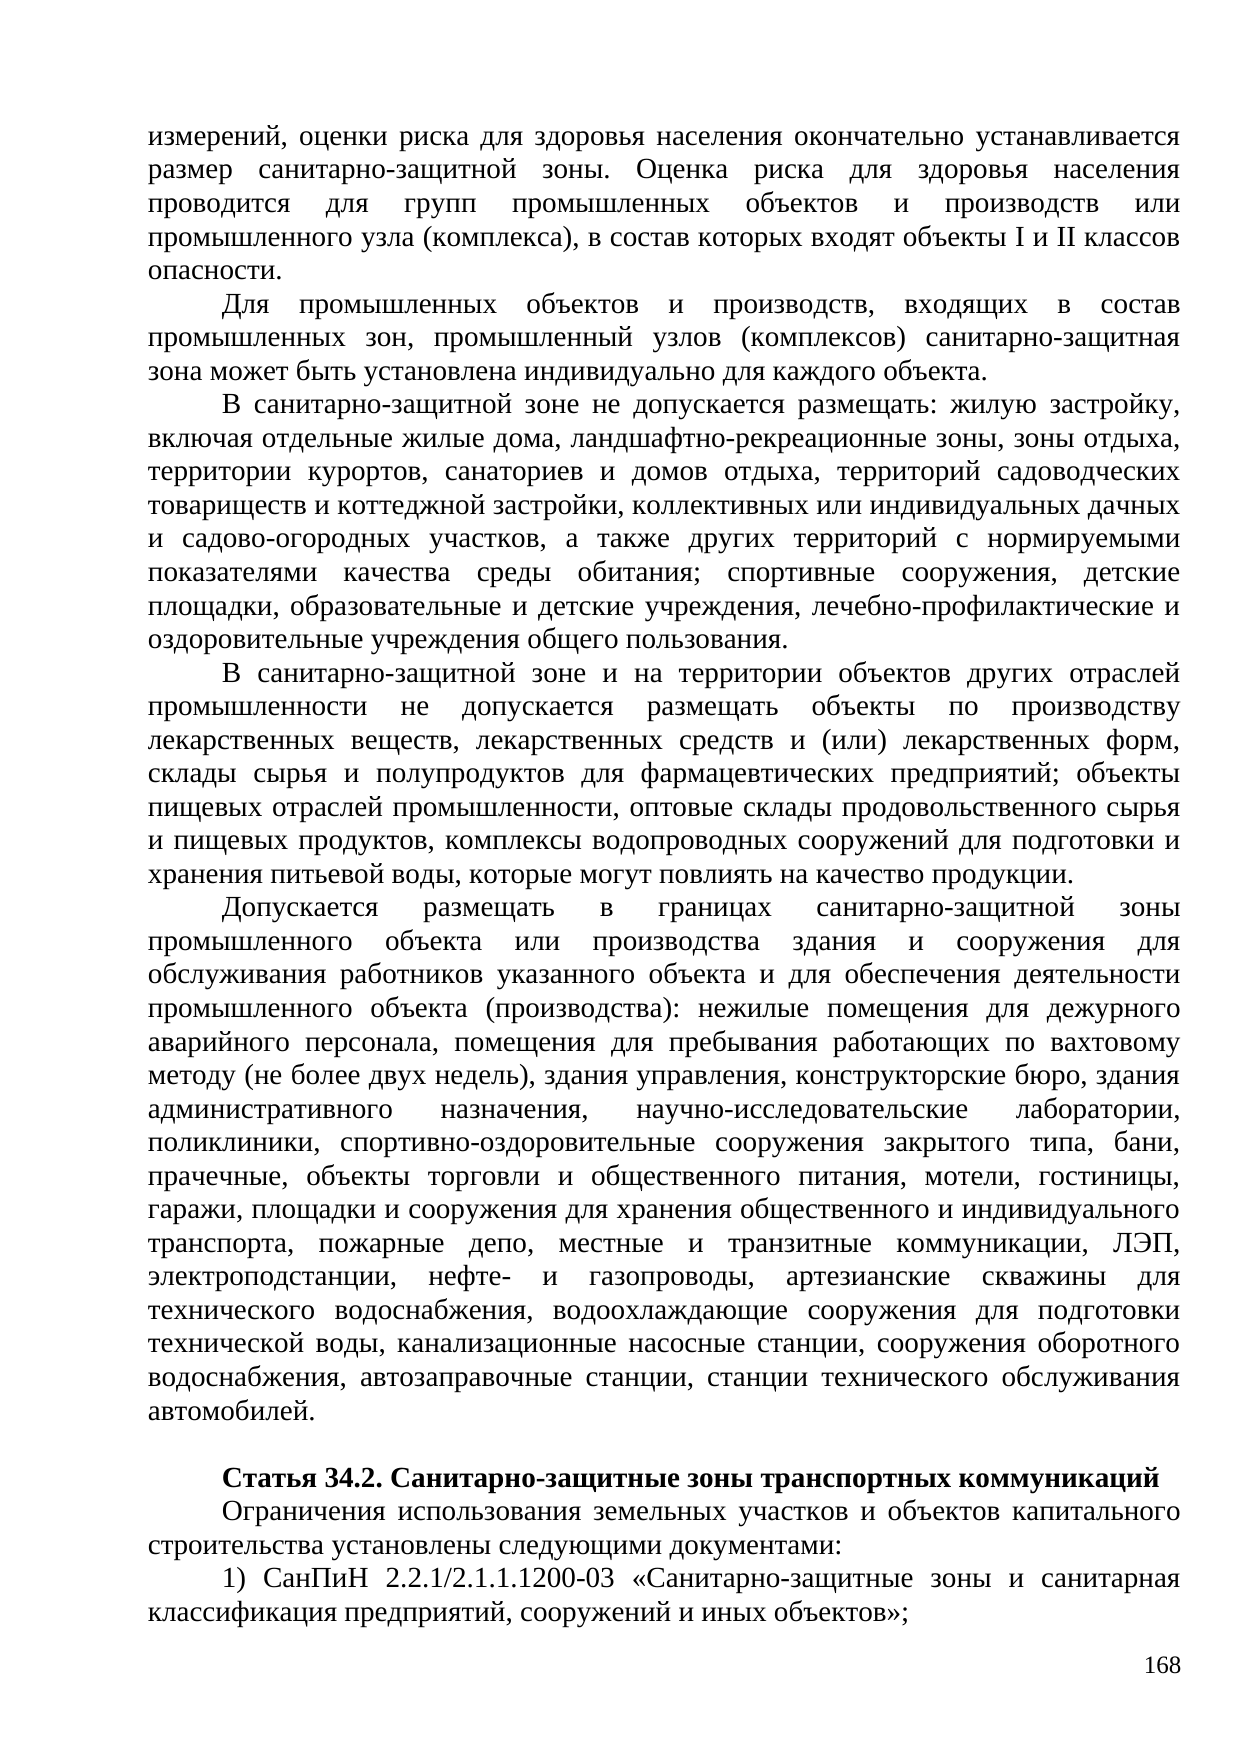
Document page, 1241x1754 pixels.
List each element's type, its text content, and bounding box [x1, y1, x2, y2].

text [148, 118, 1181, 286]
text Допускается размещать в границах санитарно-защитной зоны промышленного объекта или производства здания и сооружения для обслуживания работников указанного объекта и для обеспечения деятельности промышленного объекта (производства): нежилые помещения для дежурного аварийного персонала, помещения для пребывания работающих по вахтовому методу (не более двух недель), здания управления, конструкторские бюро, здания административного назначения, научно-исследовательские лаборатории, поликлиники, спортивно-оздоровительные сооружения закрытого типа, бани, прачечные, объекты торговли и общественного питания, мотели, гостиницы, гаражи, площадки и сооружения для хранения общественного и индивидуального транспорта, пожарные депо, местные и транзитные коммуникации, ЛЭП, электроподстанции, нефте- и газопроводы, артезианские скважины для технического водоснабжения, водоохлаждающие сооружения для подготовки технической воды, канализационные насосные станции, сооружения оборотного водоснабжения, автозаправочные станции, станции технического обслуживания автомобилей. [148, 889, 1181, 1426]
text Ограничения использования земельных участков и объектов капитального строительства установлены следующими документами: [148, 1493, 1181, 1560]
text 1) СанПиН 2.2.1/2.1.1.1200-03 «Санитарно-защитные зоны и санитарная классификация предприятий, сооружений и иных объектов»; [148, 1560, 1181, 1627]
text В санитарно-защитной зоне и на территории объектов других отраслей промышленности не допускается размещать объекты по производству лекарственных веществ, лекарственных средств и (или) лекарственных форм, склады сырья и полупродуктов для фармацевтических предприятий; объекты пищевых отраслей промышленности, оптовые склады продовольственного сырья и пищевых продуктов, комплексы водопроводных сооружений для подготовки и хранения питьевой воды, которые могут повлиять на качество продукции. [148, 655, 1181, 889]
text Для промышленных объектов и производств, входящих в состав промышленных зон, промышленный узлов (комплексов) санитарно-защитная зона может быть установлена индивидуально для каждого объекта. [148, 286, 1181, 386]
text Статья 34.2. Санитарно-защитные зоны транспортных коммуникаций [148, 1460, 1181, 1493]
text В санитарно-защитной зоне не допускается размещать: жилую застройку, включая отдельные жилые дома, ландшафтно-рекреационные зоны, зоны отдыха, территории курортов, санаториев и домов отдыха, территорий садоводческих товариществ и коттеджной застройки, коллективных или индивидуальных дачных и садово-огородных участков, а также других территорий с нормируемыми показателями качества среды обитания; спортивные сооружения, детские площадки, образовательные и детские учреждения, лечебно-профилактические и оздоровительные учреждения общего пользования. [148, 386, 1181, 655]
